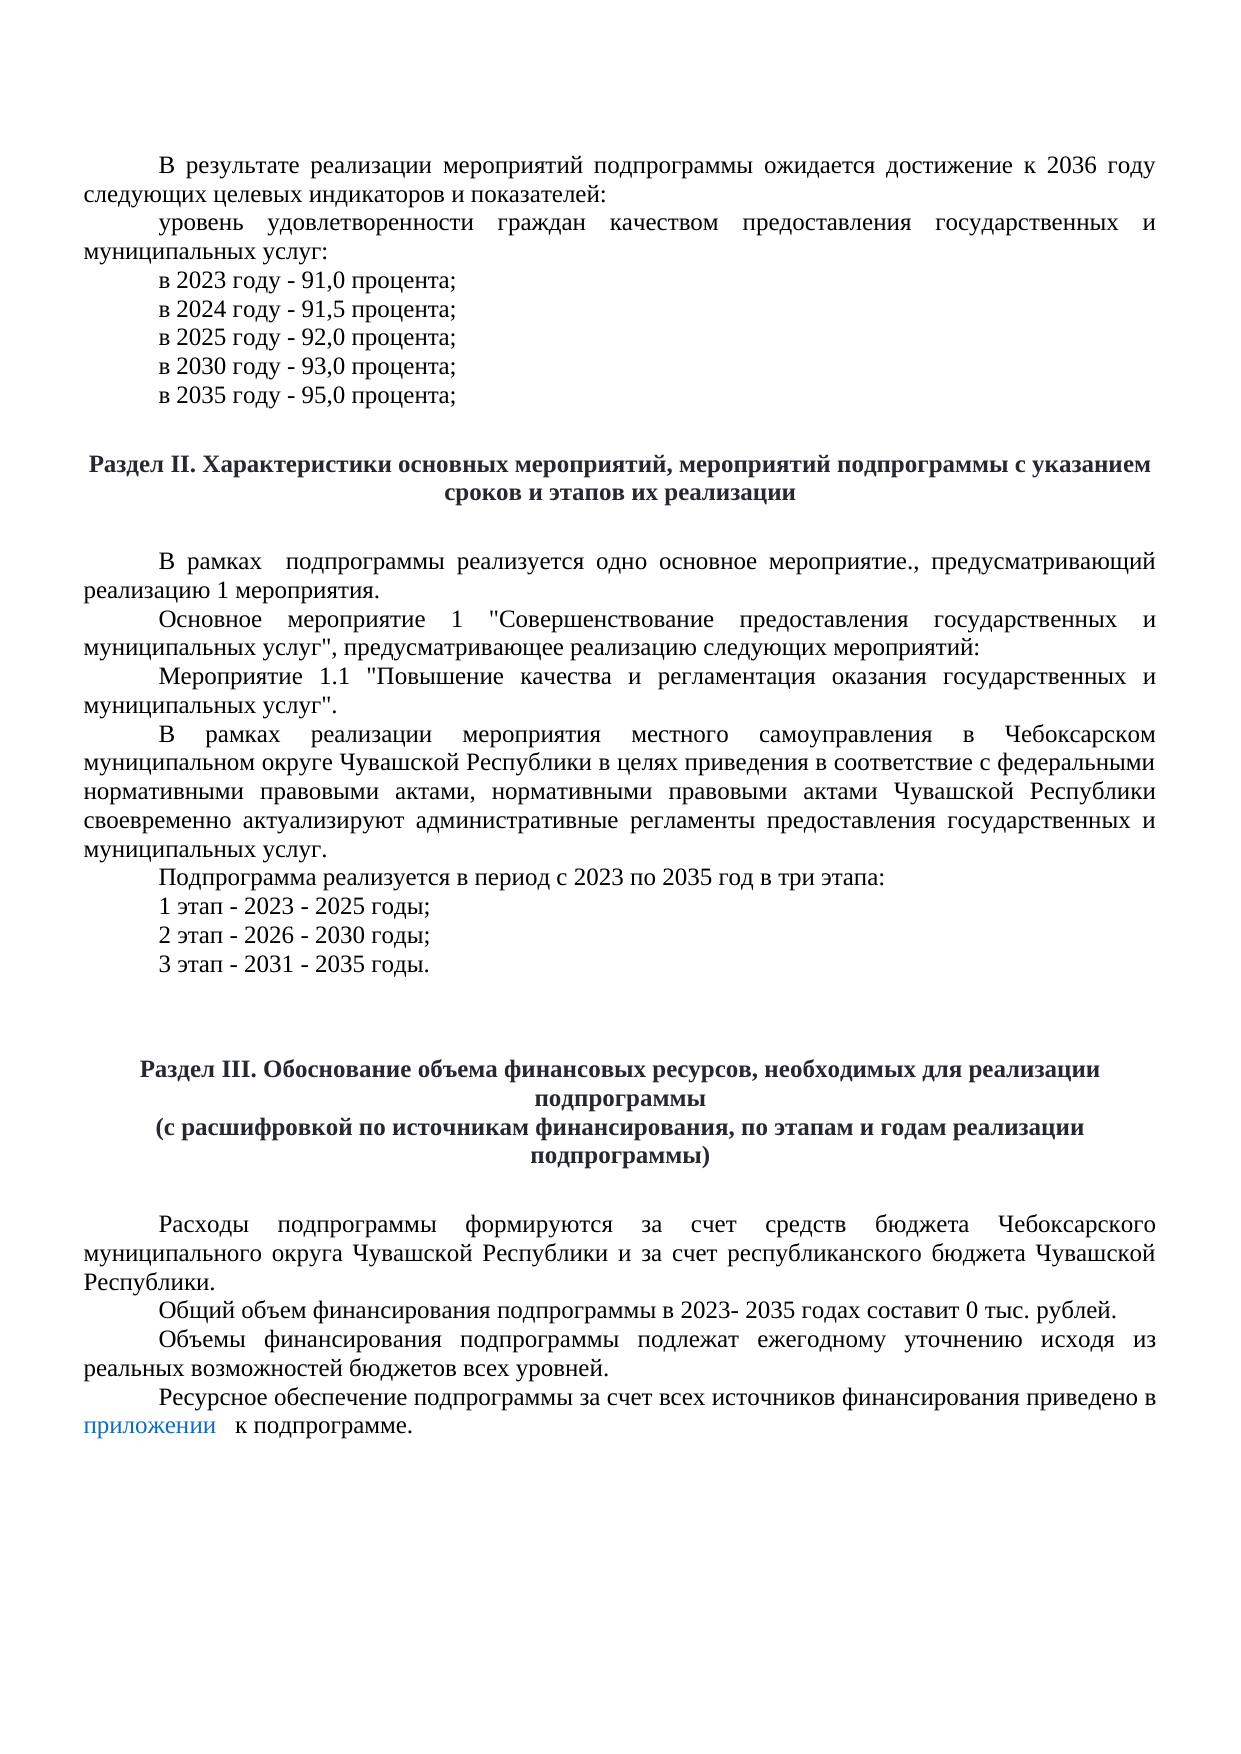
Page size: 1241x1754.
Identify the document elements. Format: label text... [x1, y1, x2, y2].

text Подпрограмма реализуется в период с 2023 по 2035 год в три этапа: [83, 862, 1157, 891]
text 1 этап - 2023 - 2025 годы; [83, 891, 1157, 920]
text В рамках реализации мероприятия местного самоуправления в Чебоксарском муниципальном округе Чувашской Республики в целях приведения в соответствие с федеральными нормативными правовыми актами, нормативными правовыми актами Чувашской Республики своевременно актуализируют административные регламенты предоставления государственных и муниципальных услуг. [83, 719, 1157, 862]
text Ресурсное обеспечение подпрограммы за счет всех источников финансирования приведено в приложении к подпрограмме. [83, 1382, 1157, 1439]
text уровень удовлетворенности граждан качеством предоставления государственных и муниципальных услуг: [83, 207, 1157, 265]
text Основное мероприятие 1 "Совершенствование предоставления государственных и муниципальных услуг", предусматривающее реализацию следующих мероприятий: [83, 604, 1157, 661]
text 2 этап - 2026 - 2030 годы; [83, 920, 1157, 949]
text в 2024 году - 91,5 процента; [83, 294, 1157, 322]
subtitle Раздел II. Характеристики основных мероприятий, мероприятий подпрограммы с указанием сроков и этапов их реализации [83, 449, 1157, 506]
text в 2023 году - 91,0 процента; [83, 265, 1157, 294]
text 3 этап - 2031 - 2035 годы. [83, 949, 1157, 977]
text В рамках подпрограммы реализуется одно основное мероприятие., предусматривающий реализацию 1 мероприятия. [83, 546, 1157, 604]
text Мероприятие 1.1 "Повышение качества и регламентация оказания государственных и муниципальных услуг". [83, 661, 1157, 719]
text в 2025 году - 92,0 процента; [83, 322, 1157, 351]
text Объемы финансирования подпрограммы подлежат ежегодному уточнению исходя из реальных возможностей бюджетов всех уровней. [83, 1324, 1157, 1382]
text в 2035 году - 95,0 процента; [83, 380, 1157, 409]
text Общий объем финансирования подпрограммы в 2023- 2035 годах составит 0 тыс. рублей. [83, 1295, 1157, 1324]
subtitle Раздел III. Обоснование объема финансовых ресурсов, необходимых для реализации подпрограммы (с расшифровкой по источникам финансирования, по этапам и годам реализации подпрограммы) [83, 1054, 1157, 1169]
text в 2030 году - 93,0 процента; [83, 351, 1157, 380]
text В результате реализации мероприятий подпрограммы ожидается достижение к 2036 году следующих целевых индикаторов и показателей: [83, 150, 1157, 207]
text Расходы подпрограммы формируются за счет средств бюджета Чебоксарского муниципального округа Чувашской Республики и за счет республиканского бюджета Чувашской Республики. [83, 1209, 1157, 1295]
